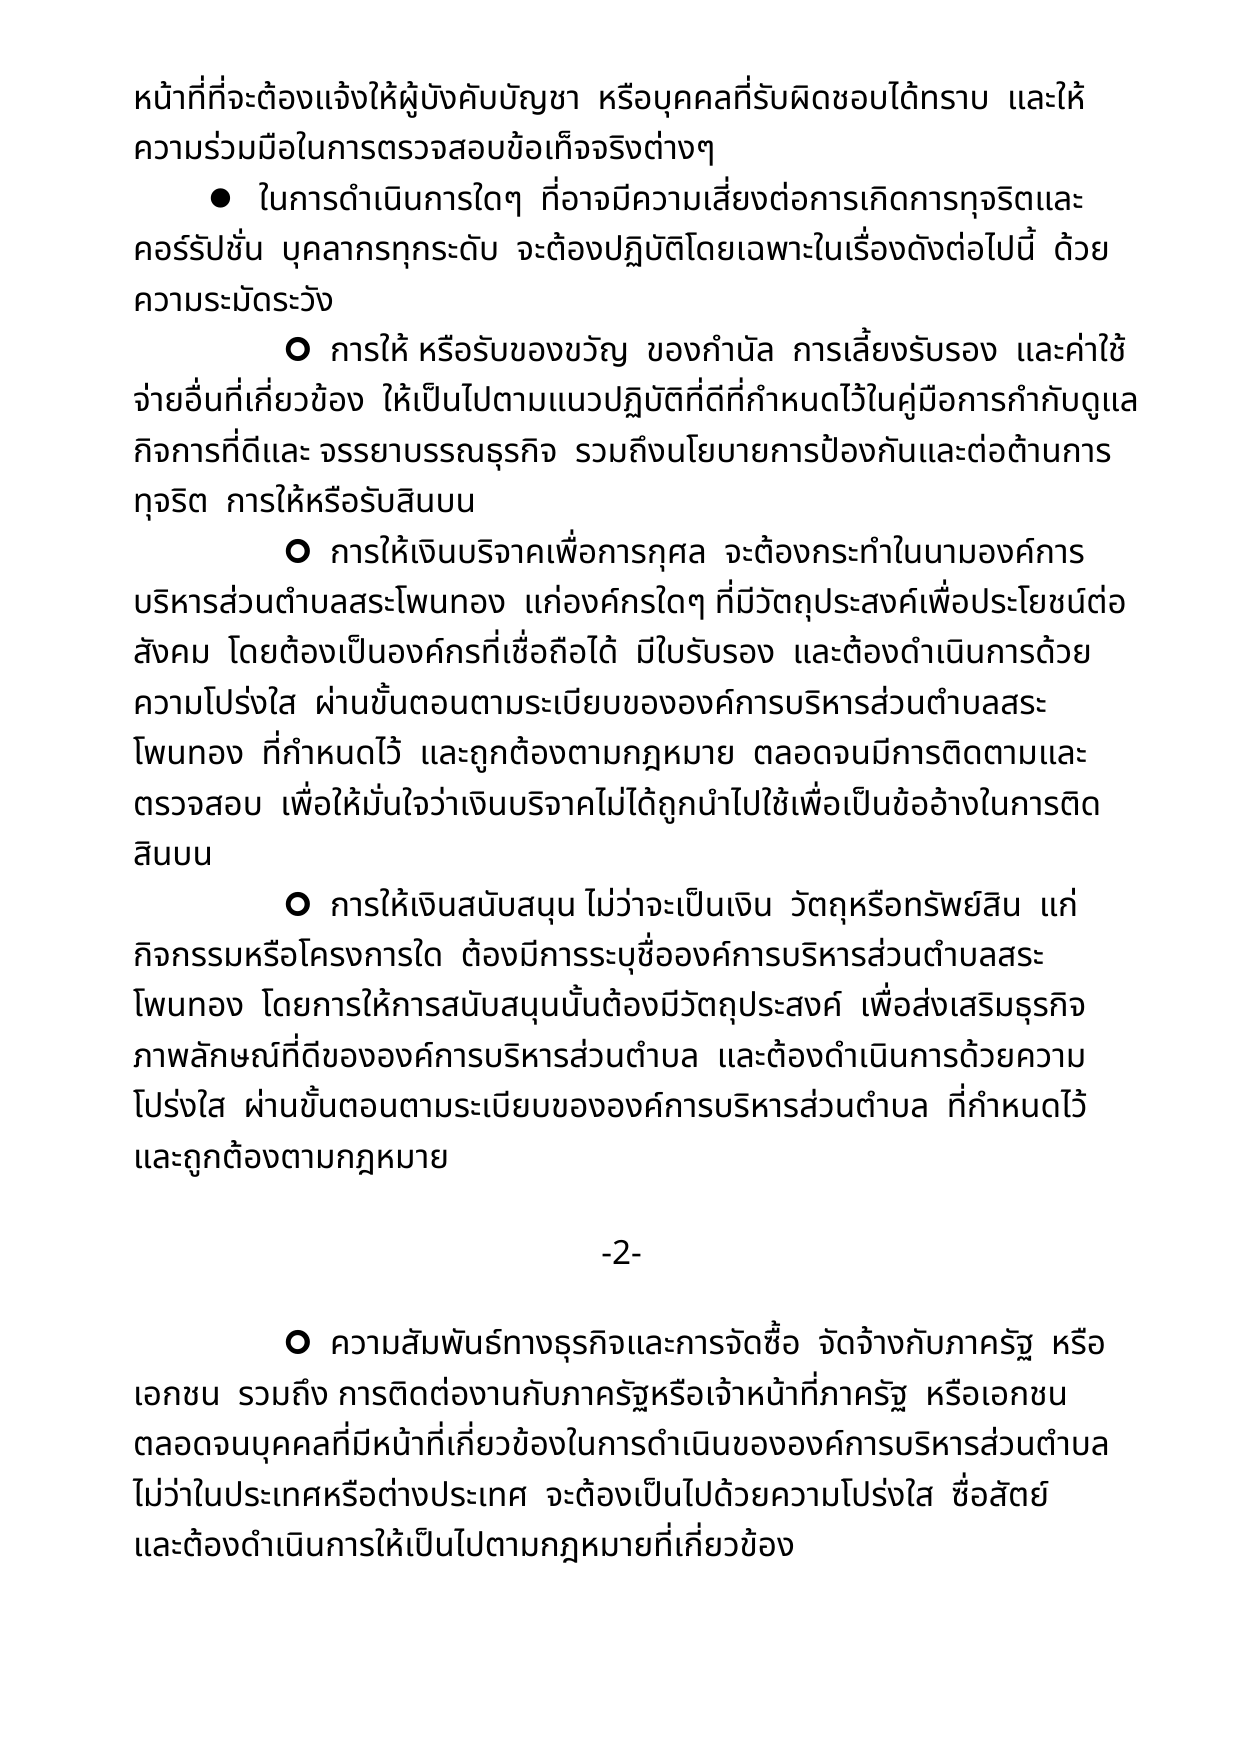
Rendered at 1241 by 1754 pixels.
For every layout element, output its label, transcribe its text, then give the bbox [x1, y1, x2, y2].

text -2- [133, 1228, 1110, 1274]
text ความสัมพันธ์ทางธุรกิจและการจัดซื้อ จัดจ้างกับภาครัฐ หรือเอกชน รวมถึง การติดต่องานกับภาครัฐหรือเจ้าหน้าที่ภาครัฐ หรือเอกชน ตลอดจนบุคคลที่มีหน้าที่เกี่ยวข้องในการดำเนินขององค์การบริหารส่วนตำบล ไม่ว่าในประเทศหรือต่างประเทศ จะต้องเป็นไปด้วยความโปร่งใส ซื่อสัตย์ และต้องดำเนินการให้เป็นไปตามกฎหมายที่เกี่ยวข้อง [133, 1319, 1110, 1571]
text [133, 74, 1152, 175]
text การให้เงินสนับสนุน ไม่ว่าจะเป็นเงิน วัตถุหรือทรัพย์สิน แก่กิจกรรมหรือโครงการใด ต้องมีการระบุชื่อองค์การบริหารส่วนตำบลสระโพนทอง โดยการให้การสนับสนุนนั้นต้องมีวัตถุประสงค์ เพื่อส่งเสริมธุรกิจภาพลักษณ์ที่ดีขององค์การบริหารส่วนตำบล และต้องดำเนินการด้วยความโปร่งใส ผ่านขั้นตอนตามระเบียบขององค์การบริหารส่วนตำบล ที่กำหนดไว้ และถูกต้องตามกฎหมาย [133, 881, 1110, 1183]
text การให้เงินบริจาคเพื่อการกุศล จะต้องกระทำในนามองค์การบริหารส่วนตำบลสระโพนทอง แก่องค์กรใดๆ ที่มีวัตถุประสงค์เพื่อประโยชน์ต่อสังคม โดยต้องเป็นองค์กรที่เชื่อถือได้ มีใบรับรอง และต้องดำเนินการด้วยความโปร่งใส ผ่านขั้นตอนตามระเบียบขององค์การบริหารส่วนตำบลสระโพนทอง ที่กำหนดไว้ และถูกต้องตามกฎหมาย ตลอดจนมีการติดตามและตรวจสอบ เพื่อให้มั่นใจว่าเงินบริจาคไม่ได้ถูกนำไปใช้เพื่อเป็นข้ออ้างในการติดสินบน [133, 528, 1152, 881]
text ในการดำเนินการใดๆ ที่อาจมีความเสี่ยงต่อการเกิดการทุจริตและคอร์รัปชั่น บุคลากรทุกระดับ จะต้องปฏิบัติโดยเฉพาะในเรื่องดังต่อไปนี้ ด้วยความระมัดระวัง [133, 175, 1152, 326]
text การให้ หรือรับของขวัญ ของกำนัล การเลี้ยงรับรอง และค่าใช้จ่ายอื่นที่เกี่ยวข้อง ให้เป็นไปตามแนวปฏิบัติที่ดีที่กำหนดไว้ในคู่มือการกำกับดูแลกิจการที่ดีและ จรรยาบรรณธุรกิจ รวมถึงนโยบายการป้องกันและต่อต้านการทุจริต การให้หรือรับสินบน [133, 326, 1152, 528]
